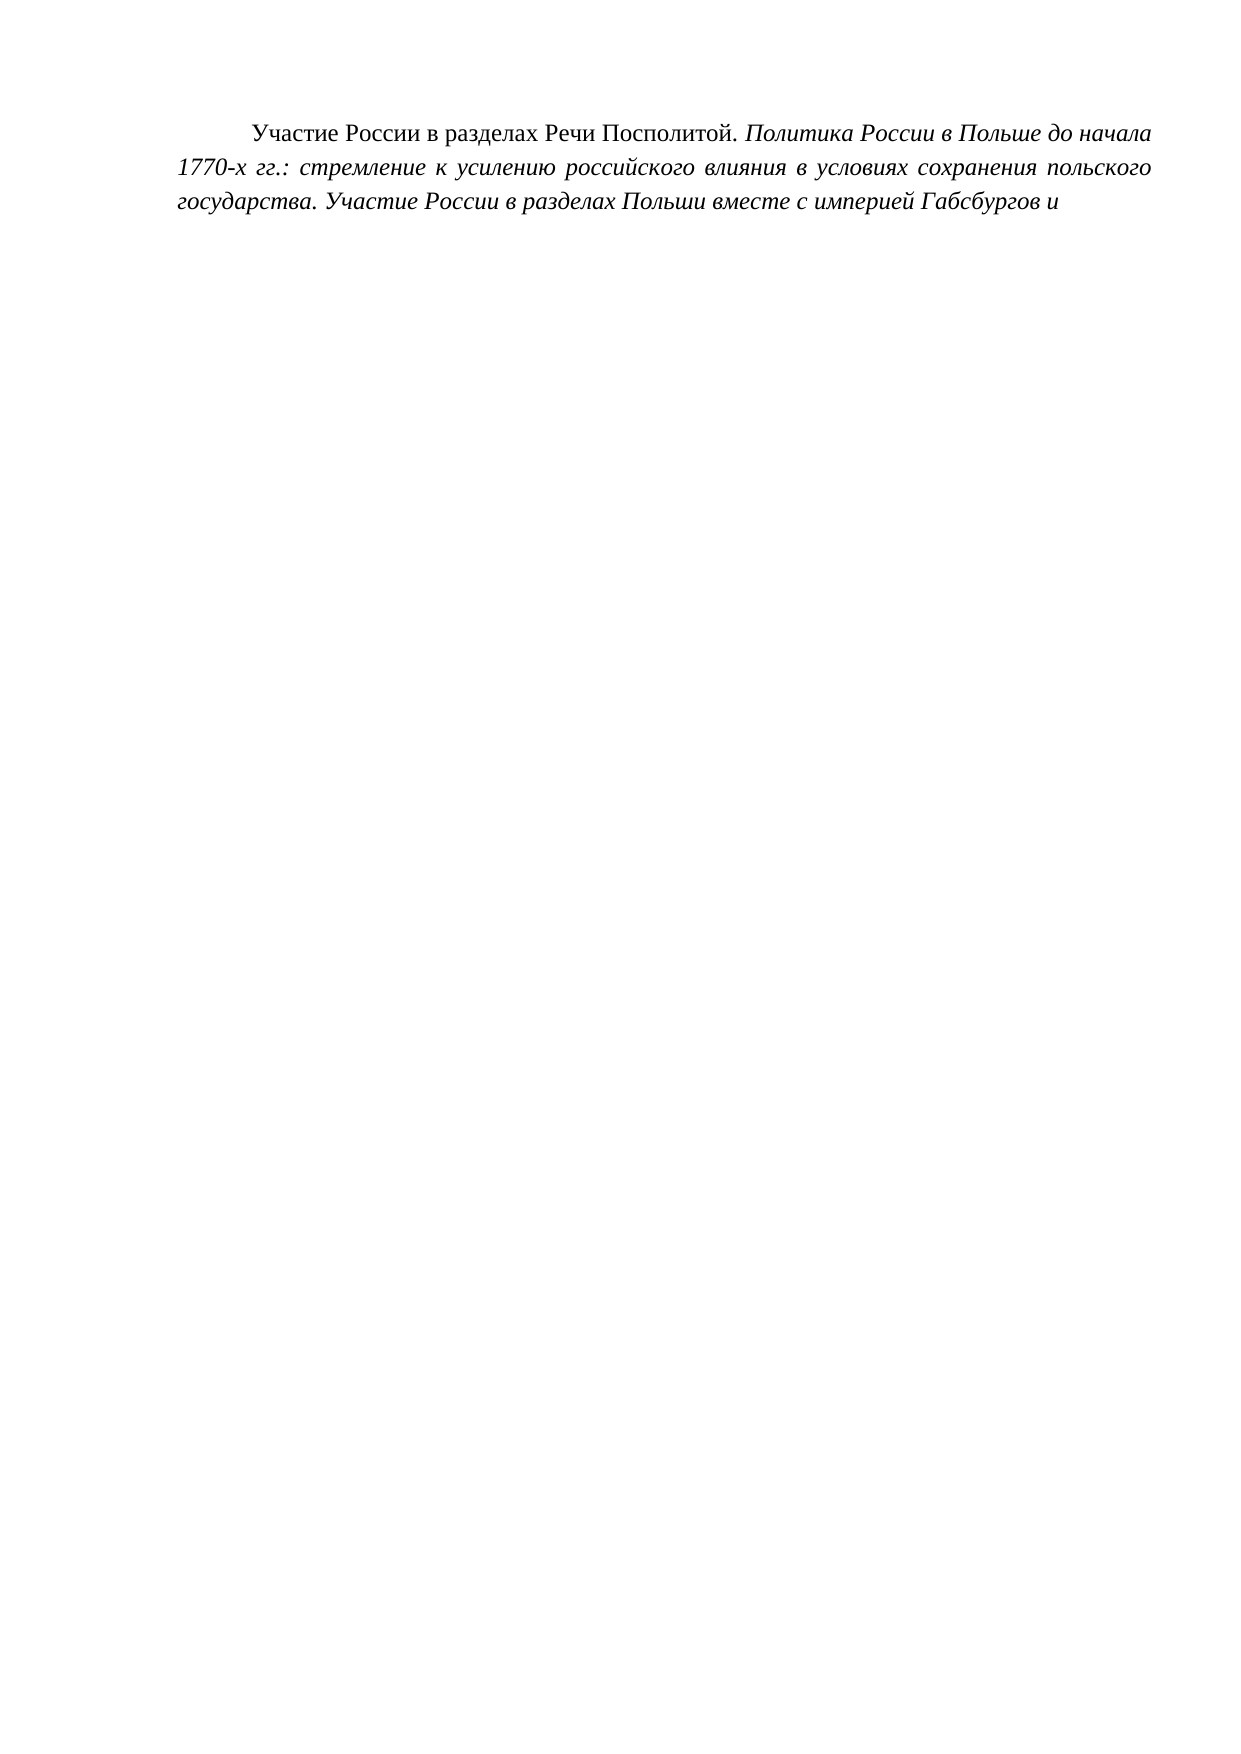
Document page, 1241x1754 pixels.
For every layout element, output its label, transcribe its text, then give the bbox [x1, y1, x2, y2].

text Участие России в разделах Речи Посполитой. Политика России в Польше до начала 1770-х гг.: стремление к усилению российского влияния в условиях сохранения польского государства. Участие России в разделах Польши вместе с империей Габсбургов и [177, 118, 1152, 215]
